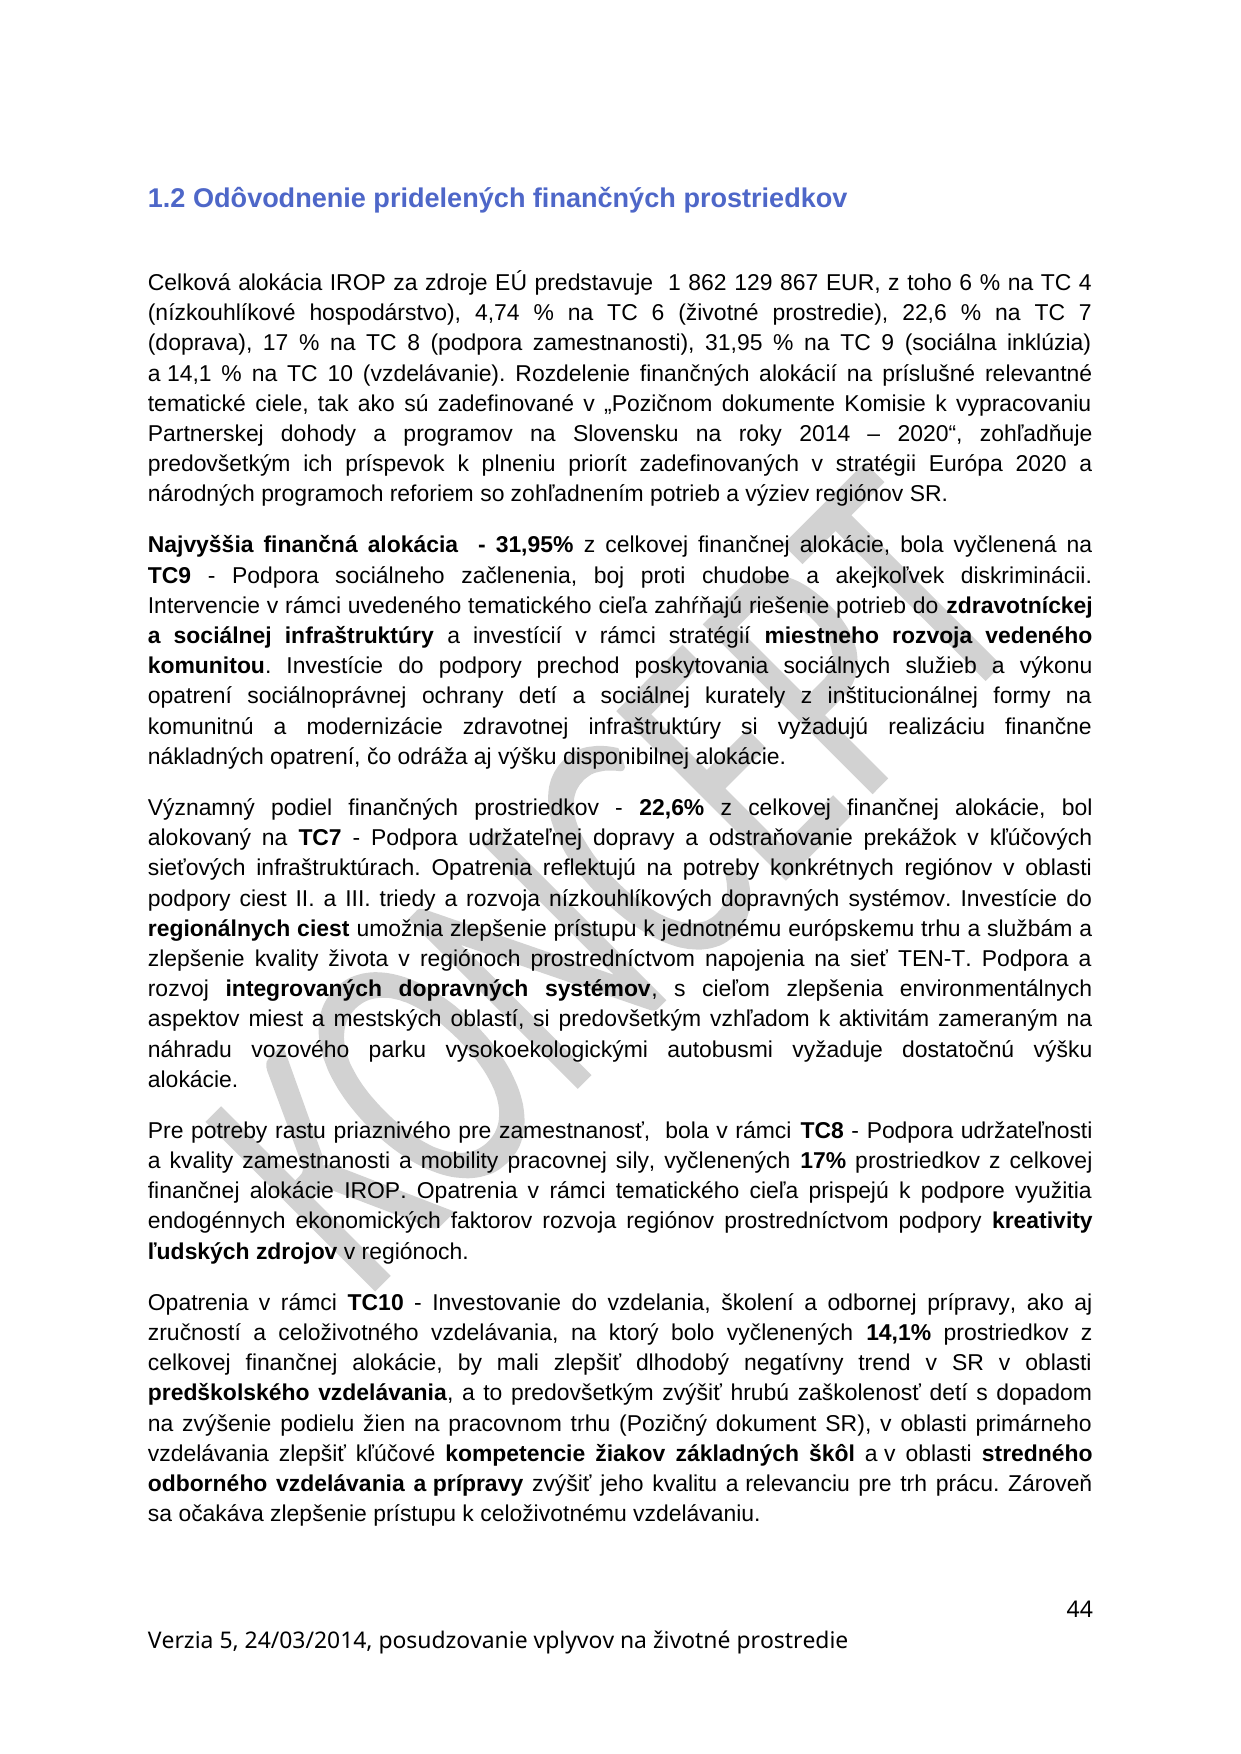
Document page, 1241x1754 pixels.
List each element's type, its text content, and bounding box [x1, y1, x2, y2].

text Celková alokácia IROP za zdroje EÚ predstavuje 1 862 129 867 EUR, z toho 6 % na TC 4 (nízkouhlíkové hospodárstvo), 4,74 % na TC 6 (životné prostredie), 22,6 % na TC 7 (doprava), 17 % na TC 8 (podpora zamestnanosti), 31,95 % na TC 9 (sociálna inklúzia) a 14,1 % na TC 10 (vzdelávanie). Rozdelenie finančných alokácií na príslušné relevantné tematické ciele, tak ako sú zadefinované v „Pozičnom dokumente Komisie k vypracovaniu Partnerskej dohody a programov na Slovensku na roky 2014 – 2020“, zohľadňuje predovšetkým ich príspevok k plneniu priorít zadefinovaných v stratégii Európa 2020 a národných programoch reforiem so zohľadnením potrieb a výziev regiónov SR. [148, 269, 1092, 507]
text Najvyššia finančná alokácia - 31,95% z celkovej finančnej alokácie, bola vyčlenená na TC9 - Podpora sociálneho začlenenia, boj proti chudobe a akejkoľvek diskriminácii. Intervencie v rámci uvedeného tematického cieľa zahŕňajú riešenie potrieb do zdravotníckej a sociálnej infraštruktúry a investícií v rámci stratégií miestneho rozvoja vedeného komunitou. Investície do podpory prechod poskytovania sociálnych služieb a výkonu opatrení sociálnoprávnej ochrany detí a sociálnej kurately z inštitucionálnej formy na komunitnú a modernizácie zdravotnej infraštruktúry si vyžadujú realizáciu finančne nákladných opatrení, čo odráža aj výšku disponibilnej alokácie. [148, 531, 1092, 769]
subtitle 1.2 Odôvodnenie pridelených finančných prostriedkov [148, 182, 1092, 213]
text Pre potreby rastu priaznivého pre zamestnanosť, bola v rámci TC8 - Podpora udržateľnosti a kvality zamestnanosti a mobility pracovnej sily, vyčlenených 17% prostriedkov z celkovej finančnej alokácie IROP. Opatrenia v rámci tematického cieľa prispejú k podpore využitia endogénnych ekonomických faktorov rozvoja regiónov prostredníctvom podpory kreativity ľudských zdrojov v regiónoch. [148, 1117, 1092, 1264]
text Opatrenia v rámci TC10 - Investovanie do vzdelania, školení a odbornej prípravy, ako aj zručností a celoživotného vzdelávania, na ktorý bolo vyčlenených 14,1% prostriedkov z celkovej finančnej alokácie, by mali zlepšiť dlhodobý negatívny trend v SR v oblasti predškolského vzdelávania, a to predovšetkým zvýšiť hrubú zaškolenosť detí s dopadom na zvýšenie podielu žien na pracovnom trhu (Pozičný dokument SR), v oblasti primárneho vzdelávania zlepšiť kľúčové kompetencie žiakov základných škôl a v oblasti stredného odborného vzdelávania a prípravy zvýšiť jeho kvalitu a relevanciu pre trh prácu. Zároveň sa očakáva zlepšenie prístupu k celoživotnému vzdelávaniu. [148, 1289, 1092, 1526]
text Významný podiel finančných prostriedkov - 22,6% z celkovej finančnej alokácie, bol alokovaný na TC7 - Podpora udržateľnej dopravy a odstraňovanie prekážok v kľúčových sieťových infraštruktúrach. Opatrenia reflektujú na potreby konkrétnych regiónov v oblasti podpory ciest II. a III. triedy a rozvoja nízkouhlíkových dopravných systémov. Investície do regionálnych ciest umožnia zlepšenie prístupu k jednotnému európskemu trhu a službám a zlepšenie kvality života v regiónoch prostredníctvom napojenia na sieť TEN-T. Podpora a rozvoj integrovaných dopravných systémov, s cieľom zlepšenia environmentálnych aspektov miest a mestských oblastí, si predovšetkým vzhľadom k aktivitám zameraným na náhradu vozového parku vysokoekologickými autobusmi vyžaduje dostatočnú výšku alokácie. [148, 794, 1092, 1092]
